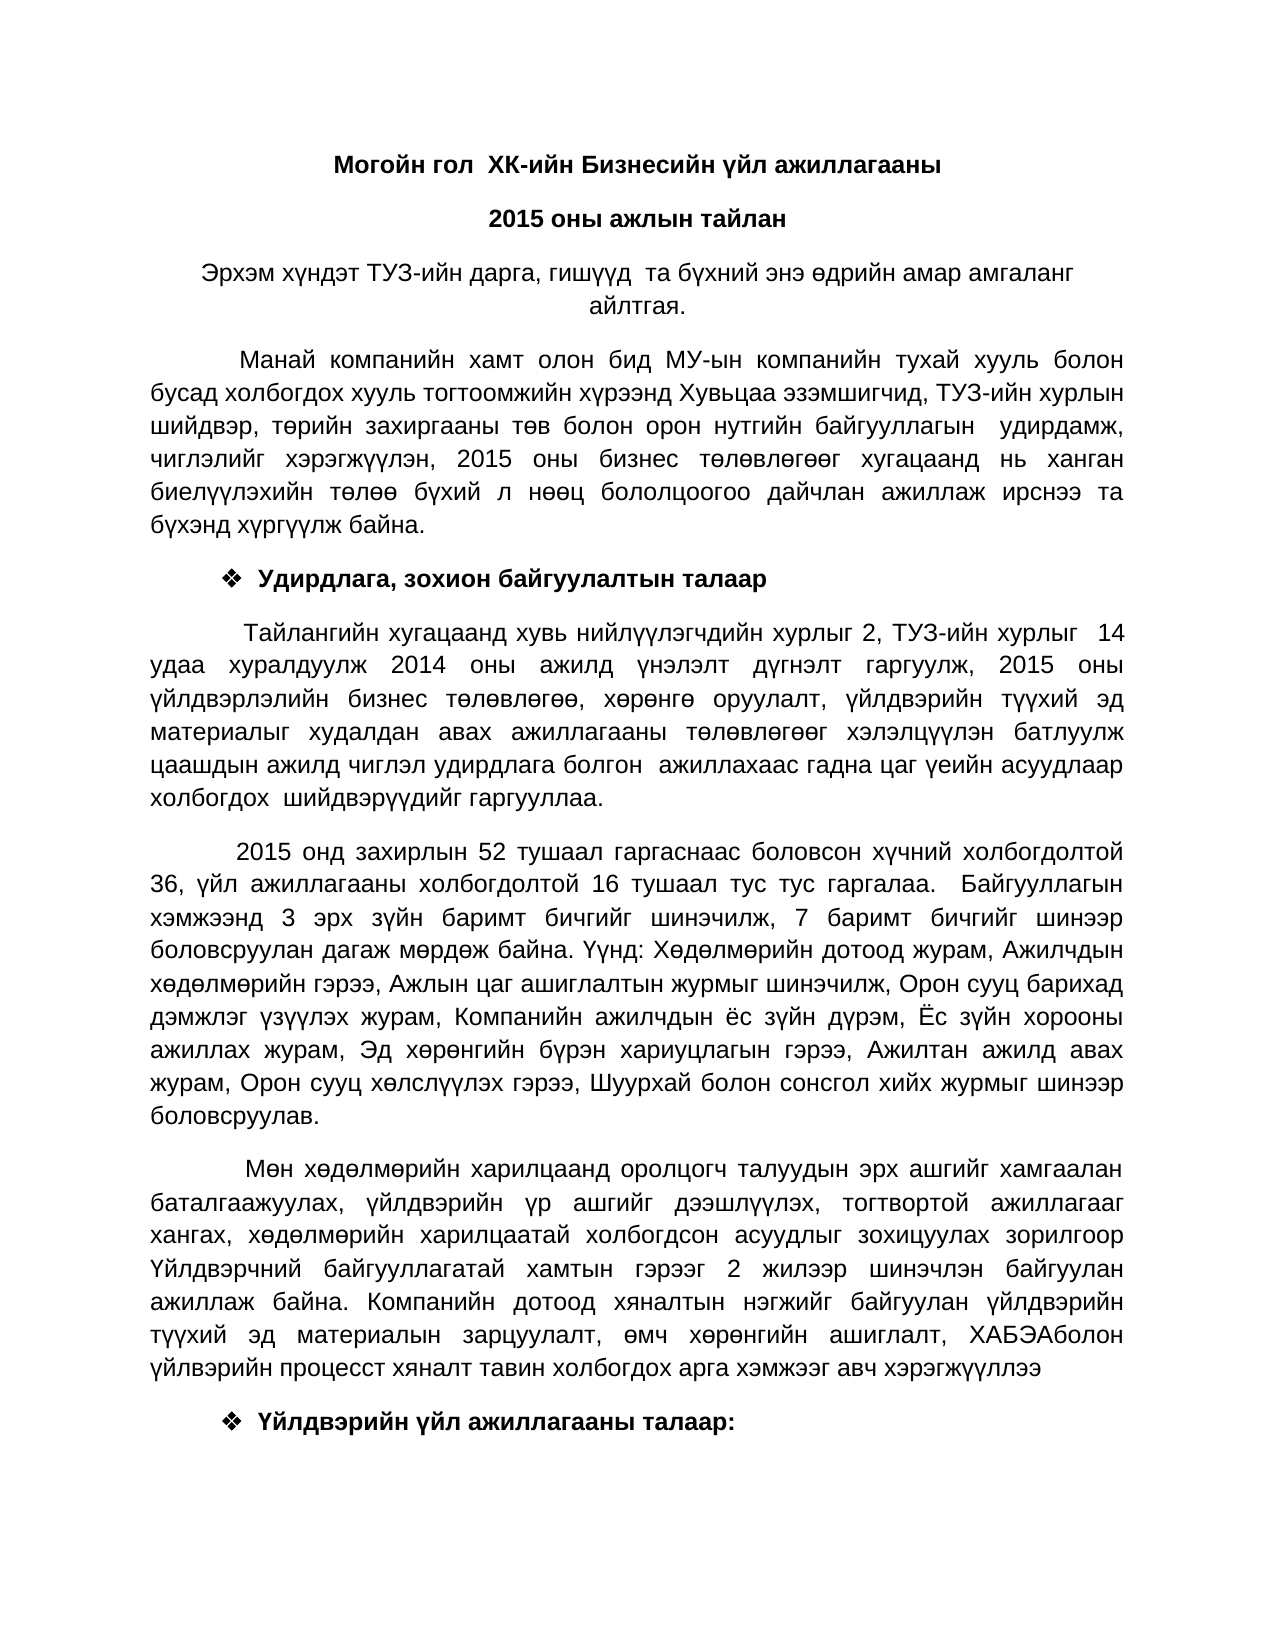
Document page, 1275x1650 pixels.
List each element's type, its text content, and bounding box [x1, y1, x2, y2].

text 2015 онд захирлын 52 тушаал гаргаснаас боловсон хүчний холбогдолтой 36, үйл ажиллагааны холбогдолтой 16 тушаал тус тус гаргалаа. Байгууллагын хэмжээнд 3 эрх зүйн баримт бичгийг шинэчилж, 7 баримт бичгийг шинээр боловсруулан дагаж мөрдөж байна. Үүнд: Хөдөлмөрийн дотоод журам, Ажилчдын хөдөлмөрийн гэрээ, Ажлын цаг ашиглалтын журмыг шинэчилж, Орон сууц барихад дэмжлэг үзүүлэх журам, Компанийн ажилчдын ёс зүйн дүрэм, Ёс зүйн хорооны ажиллах журам, Эд хөрөнгийн бүрэн хариуцлагын гэрээ, Ажилтан ажилд авах журам, Орон сууц хөлслүүлэх гэрээ, Шуурхай болон сонсгол хийх журмыг шинээр боловсруулав. [150, 836, 1125, 1129]
text Мөн хөдөлмөрийн харилцаанд оролцогч талуудын эрх ашгийг хамгаалан баталгаажуулах, үйлдвэрийн үр ашгийг дээшлүүлэх, тогтвортой ажиллагааг хангах, хөдөлмөрийн харилцаатай холбогдсон асуудлыг зохицуулах зорилгоор Үйлдвэрчний байгууллагатай хамтын гэрээг 2 жилээр шинэчлэн байгуулан ажиллаж байна. Компанийн дотоод хяналтын нэгжийг байгуулан үйлдвэрийн түүхий эд материалын зарцуулалт, өмч хөрөнгийн ашиглалт, ХАБЭАболон үйлвэрийн процесст хяналт тавин холбогдох арга хэмжээг авч хэрэгжүүллээ [150, 1154, 1125, 1381]
text 2015 оны ажлын тайлан [150, 204, 1125, 233]
text Эрхэм хүндэт ТУЗ-ийн дарга, гишүүд та бүхний энэ өдрийн амар амгаланг айлтгая. [150, 258, 1125, 319]
list Үйлдвэрийн үйл ажиллагааны талаар: [220, 1406, 1125, 1435]
list Удирдлага, зохион байгуулалтын талаар [220, 563, 1125, 592]
text Могойн гол ХК-ийн Бизнесийн үйл ажиллагааны [150, 150, 1125, 179]
text Тайлангийн хугацаанд хувь нийлүүлэгчдийн хурлыг 2, ТУЗ-ийн хурлыг 14 удаа хуралдуулж 2014 оны ажилд үнэлэлт дүгнэлт гаргуулж, 2015 оны үйлдвэрлэлийн бизнес төлөвлөгөө, хөрөнгө оруулалт, үйлдвэрийн түүхий эд материалыг худалдан авах ажиллагааны төлөвлөгөөг хэлэлцүүлэн батлуулж цаашдын ажилд чиглэл удирдлага болгон ажиллахаас гадна цаг үеийн асуудлаар холбогдох шийдвэрүүдийг гаргууллаа. [150, 617, 1125, 811]
text Манай компанийн хамт олон бид МУ-ын компанийн тухай хууль болон бусад холбогдох хууль тогтоомжийн хүрээнд Хувьцаа эзэмшигчид, ТУЗ-ийн хурлын шийдвэр, төрийн захиргааны төв болон орон нутгийн байгууллагын удирдамж, чиглэлийг хэрэгжүүлэн, 2015 оны бизнес төлөвлөгөөг хугацаанд нь ханган биелүүлэхийн төлөө бүхий л нөөц бололцоогоо дайчлан ажиллаж ирснээ та бүхэнд хүргүүлж байна. [150, 344, 1125, 538]
